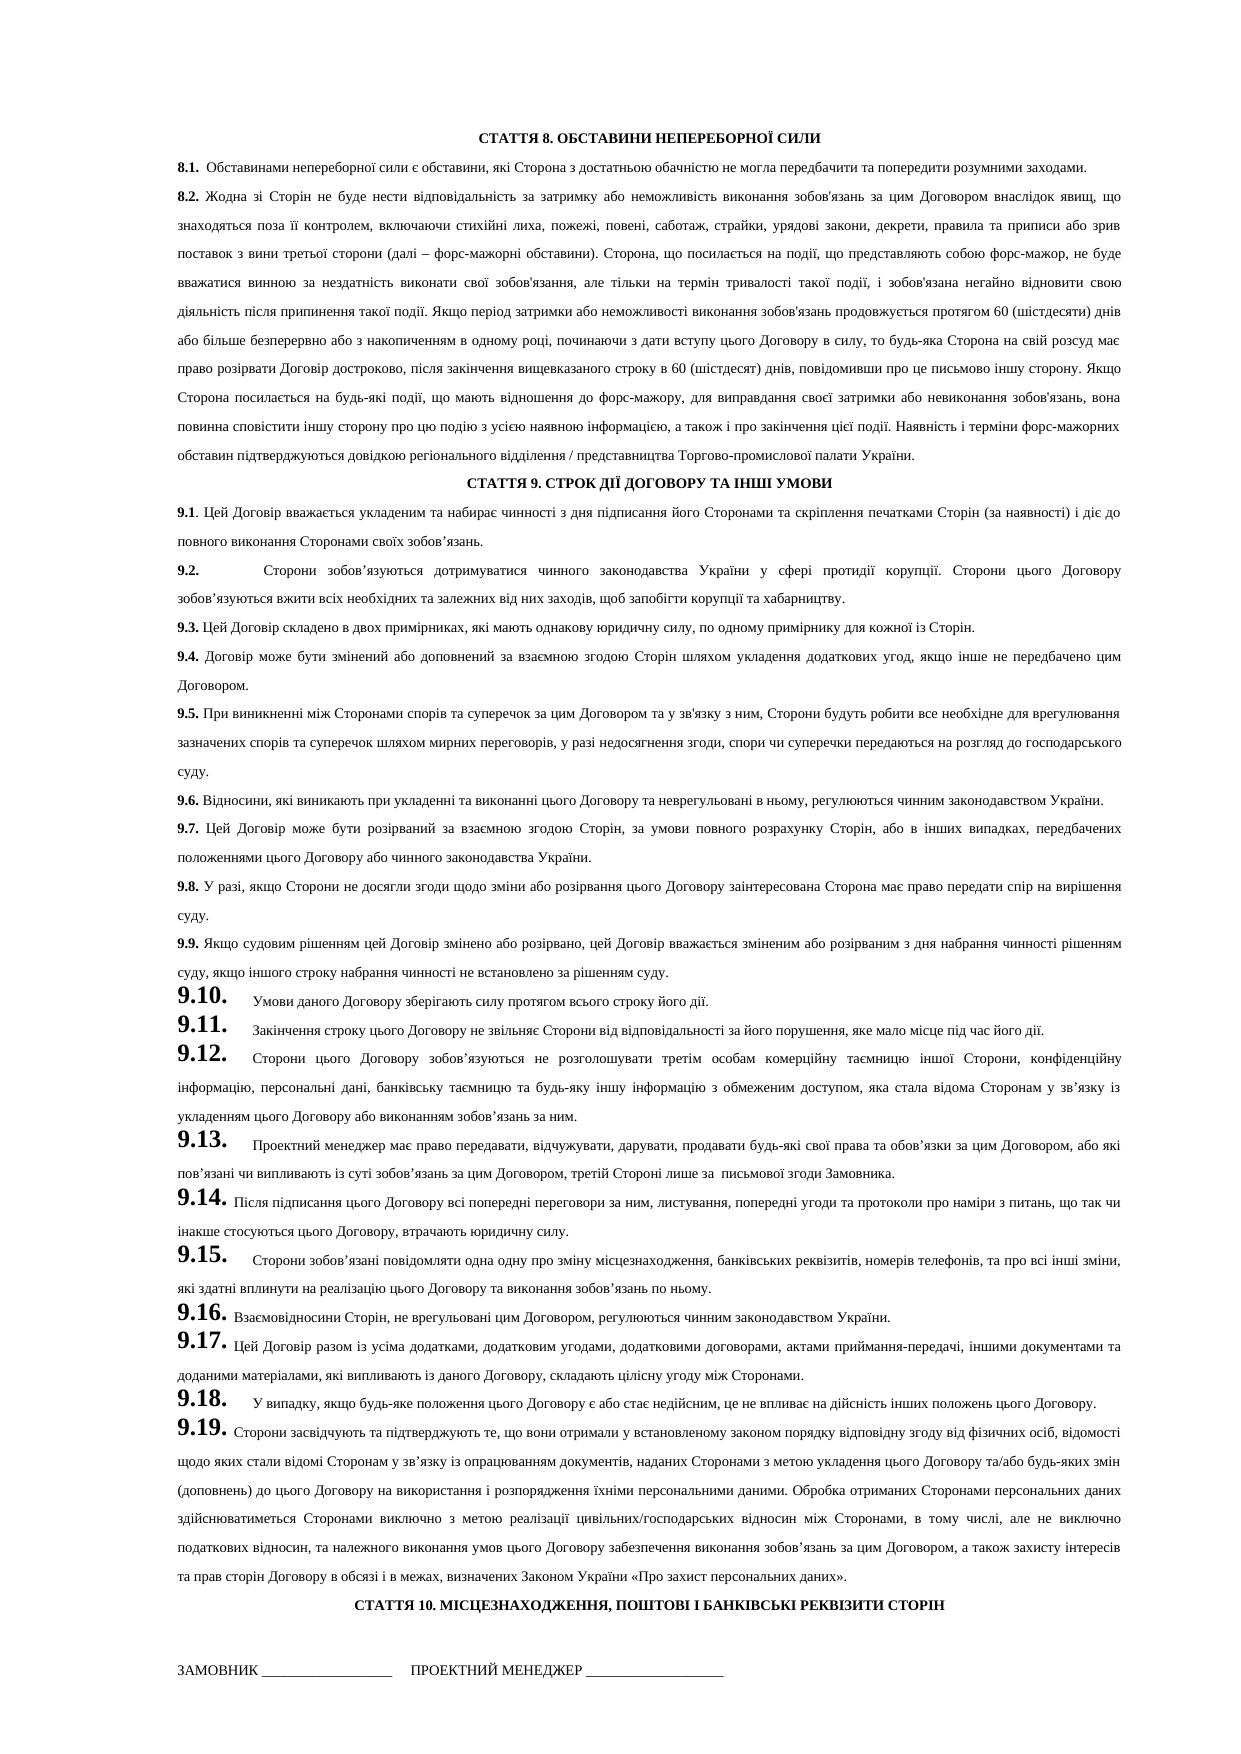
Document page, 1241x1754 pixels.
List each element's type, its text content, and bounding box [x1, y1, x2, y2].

list Сторони цього Договору зобов’язуються не розголошувати третім особам комерційну таємницю іншої Сторони, конфіденційну інформацію, персональні дані, банківську таємницю та будь-яку іншу інформацію з обмеженим доступом, яка стала відома Сторонам у зв’язку із укладенням цього Договору або виконанням зобов’язань за ним. [177, 1038, 1122, 1124]
text 9.8. У разі, якщо Сторони не досягли згоди щодо зміни або розірвання цього Договору заінтересована Сторона має право передати спір на вирішення суду. [177, 866, 1122, 923]
text 9.3. Цей Договір складено в двох примірниках, які мають однакову юридичну силу, по одному примірнику для кожної із Сторін. [177, 607, 1122, 636]
list Закінчення строку цього Договору не звільняє Сторони від відповідальності за його порушення, яке мало місце під час його дії. [177, 1009, 1122, 1038]
text 9.7. Цей Договір може бути розірваний за взаємною згодою Сторін, за умови повного розрахунку Сторін, або в інших випадках, передбачених положеннями цього Договору або чинного законодавства України. [177, 808, 1122, 866]
text 9.4. Договір може бути змінений або доповнений за взаємною згодою Сторін шляхом укладення додаткових угод, якщо інше не передбачено цим Договором. [177, 636, 1122, 693]
text СТАТТЯ 8. ОБСТАВИНИ НЕПЕРЕБОРНОЇ СИЛИ [177, 118, 1122, 147]
list Сторони зобов’язані повідомляти одна одну про зміну місцезнаходження, банківських реквізитів, номерів телефонів, та про всі інші зміни, які здатні вплинути на реалізацію цього Договору та виконання зобов’язань по ньому. [177, 1239, 1122, 1297]
list Сторони зобов’язуються дотримуватися чинного законодавства України у сфері протидії корупції. Сторони цього Договору зобов’язуються вжити всіх необхідних та залежних від них заходів, щоб запобігти корупції та хабарництву. [177, 549, 1122, 607]
text 9.1. Цей Договір вважається укладеним та набирає чинності з дня підписання його Сторонами та скріплення печатками Сторін (за наявності) і діє до повного виконання Сторонами своїх зобов’язань. [177, 492, 1122, 549]
list Умови даного Договору зберігають силу протягом всього строку його дії. [177, 981, 1122, 1009]
list Взаємовідносини Сторін, не врегульовані цим Договором, регулюються чинним законодавством України. [177, 1297, 1122, 1326]
text СТАТТЯ 9. СТРОК ДІЇ ДОГОВОРУ ТА ІНШІ УМОВИ [177, 463, 1122, 492]
text 8.1. Обставинами непереборної сили є обставини, які Сторона з достатньою обачністю не могла передбачити та попередити розумними заходами. [177, 147, 1122, 176]
text 8.2. Жодна зі Сторін не буде нести відповідальність за затримку або неможливість виконання зобов'язань за цим Договором внаслідок явищ, що знаходяться поза її контролем, включаючи стихійні лиха, пожежі, повені, саботаж, страйки, урядові закони, декрети, правила та приписи або зрив поставок з вини третьої сторони (далі – форс-мажорні обставини). Сторона, що посилається на події, що представляють собою форс-мажор, не буде вважатися винною за нездатність виконати свої зобов'язання, але тільки на термін тривалості такої події, і зобов'язана негайно відновити свою діяльність після припинення такої події. Якщо період затримки або неможливості виконання зобов'язань продовжується протягом 60 (шістдесяти) днів або більше безперервно або з накопиченням в одному році, починаючи з дати вступу цього Договору в силу, то будь-яка Сторона на свій розсуд має право розірвати Договір достроково, після закінчення вищевказаного строку в 60 (шістдесят) днів, повідомивши про це письмово іншу сторону. Якщо Сторона посилається на будь-які події, що мають відношення до форс-мажору, для виправдання своєї затримки або невиконання зобов'язань, вона повинна сповістити іншу сторону про цю подію з усією наявною інформацією, а також і про закінчення цієї події. Наявність і терміни форс-мажорних обставин підтверджуються довідкою регіонального відділення / представництва Торгово-промислової палати України. [177, 176, 1122, 463]
text 9.6. Відносини, які виникають при укладенні та виконанні цього Договору та неврегульовані в ньому, регулюються чинним законодавством України. [177, 779, 1122, 808]
list Цей Договір разом із усіма додатками, додатковим угодами, додатковими договорами, актами приймання-передачі, іншими документами та доданими матеріалами, які випливають із даного Договору, складають цілісну угоду між Сторонами. [177, 1326, 1122, 1383]
list Після підписання цього Договору всі попередні переговори за ним, листування, попередні угоди та протоколи про наміри з питань, що так чи інакше стосуються цього Договору, втрачають юридичну силу. [177, 1182, 1122, 1239]
list У випадку, якщо будь-яке положення цього Договору є або стає недійсним, це не впливає на дійсність інших положень цього Договору. [177, 1383, 1122, 1412]
text 9.9. Якщо судовим рішенням цей Договір змінено або розірвано, цей Договір вважається зміненим або розірваним з дня набрання чинності рішенням суду, якщо іншого строку набрання чинності не встановлено за рішенням суду. [177, 923, 1122, 981]
text СТАТТЯ 10. МІСЦЕЗНАХОДЖЕННЯ, ПОШТОВІ І БАНКІВСЬКІ РЕКВІЗИТИ СТОРІН [177, 1584, 1122, 1613]
list Сторони засвідчують та підтверджують те, що вони отримали у встановленому законом порядку відповідну згоду від фізичних осіб, відомості щодо яких стали відомі Сторонам у зв’язку із опрацюванням документів, наданих Сторонами з метою укладення цього Договору та/або будь-яких змін (доповнень) до цього Договору на використання і розпорядження їхніми персональними даними. Обробка отриманих Сторонами персональних даних здійснюватиметься Сторонами виключно з метою реалізації цивільних/господарських відносин між Сторонами, в тому числі, але не виключно податкових відносин, та належного виконання умов цього Договору забезпечення виконання зобов’язань за цим Договором, а також захисту інтересів та прав сторін Договору в обсязі і в межах, визначених Законом України «Про захист персональних даних». [177, 1412, 1122, 1584]
text 9.5. При виникненні між Сторонами спорів та суперечок за цим Договором та у зв'язку з ним, Сторони будуть робити все необхідне для врегулювання зазначених спорів та суперечок шляхом мирних переговорів, у разі недосягнення згоди, спори чи суперечки передаються на розгляд до господарського суду. [177, 693, 1122, 779]
list Проектний менеджер має право передавати, відчужувати, дарувати, продавати будь-які свої права та обов’язки за цим Договором, або які пов’язані чи випливають із суті зобов’язань за цим Договором, третій Стороні лише за письмової згоди Замовника. [177, 1124, 1122, 1182]
